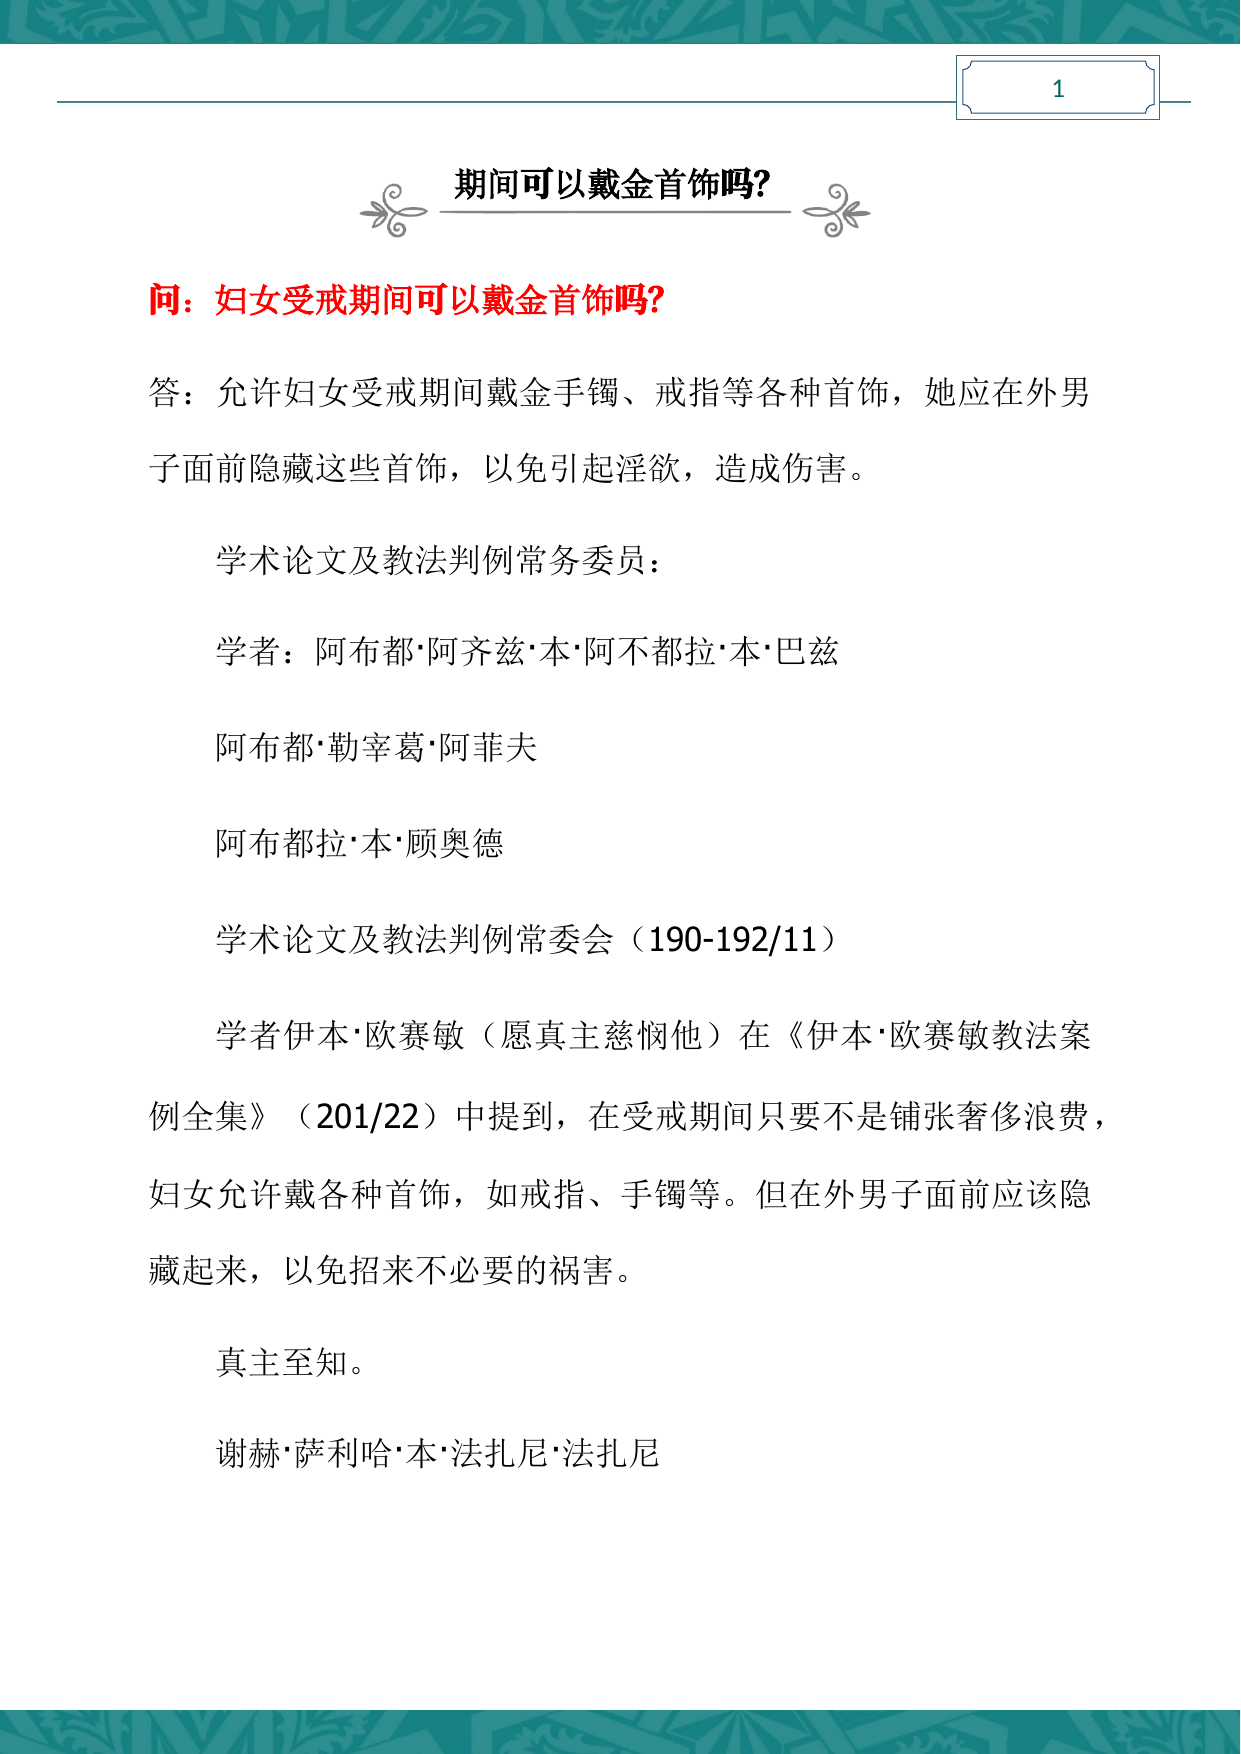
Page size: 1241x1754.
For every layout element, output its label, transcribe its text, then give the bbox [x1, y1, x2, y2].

text 阿布都拉·本·顾奥德 [148, 822, 1092, 863]
text 问：妇女受戒期间可以戴金首饰吗？ [148, 278, 1092, 316]
text 阿布都·勒宰葛·阿菲夫 [148, 726, 1092, 767]
text 谢赫·萨利哈·本·法扎尼·法扎尼 [148, 1432, 1092, 1473]
text 学者：阿布都·阿齐兹·本·阿不都拉·本·巴兹 [148, 630, 1092, 671]
text 答：允许妇女受戒期间戴金手镯、戒指等各种首饰，她应在外男子面前隐藏这些首饰，以免引起淫欲，造成伤害。 [148, 371, 1092, 485]
text 学术论文及教法判例常委会（190-192/11） [148, 918, 1092, 959]
picture [0, 1710, 1241, 1754]
text 真主至知。 [148, 1341, 1092, 1379]
text 学术论文及教法判例常务委员： [148, 539, 1092, 577]
text 学者伊本·欧赛敏（愿真主慈悯他）在《伊本·欧赛敏教法案例全集》（201/22）中提到，在受戒期间只要不是铺张奢侈浪费，妇女允许戴各种首饰，如戒指、手镯等。但在外男子面前应该隐藏起来，以免招来不必要的祸害。 [148, 1014, 1092, 1287]
picture [0, 0, 1240, 44]
text 期间可以戴金首饰吗？ [148, 162, 1092, 201]
